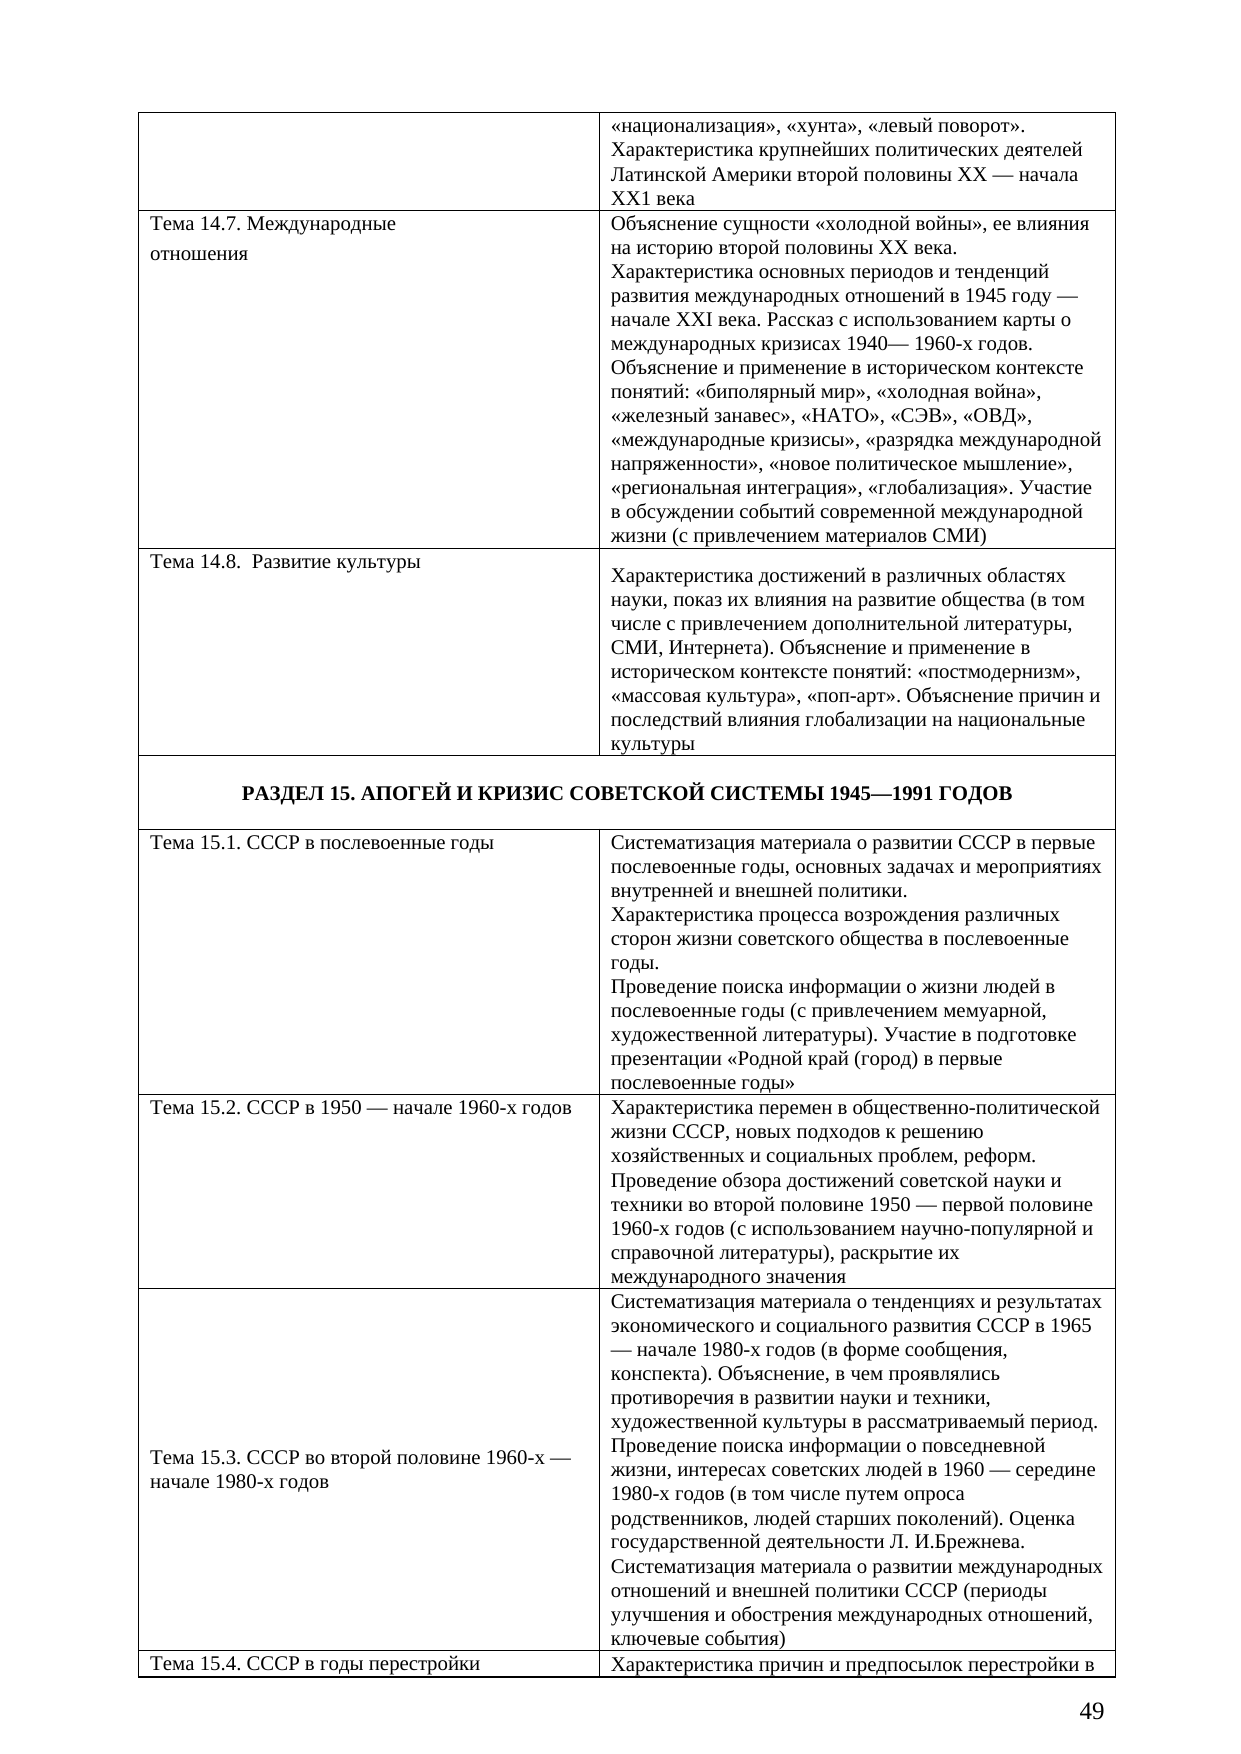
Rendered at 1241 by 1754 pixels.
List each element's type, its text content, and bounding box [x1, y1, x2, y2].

table_cell Тема 15.2. СССР в 1950 — начале 1960-х годов [139, 1095, 599, 1288]
table_cell Тема 14.7. Международные отношения [139, 211, 599, 547]
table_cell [600, 1651, 1115, 1676]
table_cell Тема 14.8. Развитие культуры [139, 549, 599, 755]
table_cell Тема 15.3. СССР во второй половине 1960-х — начале 1980-х годов [139, 1289, 599, 1650]
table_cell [139, 1651, 599, 1676]
table_cell Систематизация материала о тенденциях и результатах экономического и социального развития СССР в 1965 — начале 1980-х годов (в форме сообщения, конспекта). Объяснение, в чем проявлялись противоречия в развитии науки и техники, художественной культуры в рассматриваемый период. Проведение поиска информации о повседневной жизни, интересах советских людей в 1960 — середине 1980-х годов (в том числе путем опроса родственников, людей старших поколений). Оценка государственной деятельности Л. И.Брежнева. Систематизация материала о развитии международных отношений и внешней политики СССР (периоды улучшения и обострения международных отношений, ключевые события) [600, 1289, 1115, 1650]
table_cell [600, 113, 1115, 209]
table_cell Характеристика достижений в различных областях науки, показ их влияния на развитие общества (в том числе с привлечением дополнительной литературы, СМИ, Интернета). Объяснение и применение в историческом контексте понятий: «постмодернизм», «массовая культура», «поп-арт». Объяснение причин и последствий влияния глобализации на национальные культуры [600, 549, 1115, 755]
table_cell Тема 15.1. СССР в послевоенные годы [139, 830, 599, 1094]
table_cell Характеристика перемен в общественно-политической жизни СССР, новых подходов к решению хозяйственных и социальных проблем, реформ. Проведение обзора достижений советской науки и техники во второй половине 1950 — первой половине 1960-х годов (с использованием научно-популярной и справочной литературы), раскрытие их международного значения [600, 1095, 1115, 1288]
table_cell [139, 113, 599, 209]
table_cell РАЗДЕЛ 15. АПОГЕЙ И КРИЗИС СОВЕТСКОЙ СИСТЕМЫ 1945—1991 ГОДОВ [139, 756, 1115, 828]
table_cell Объяснение сущности «холодной войны», ее влияния на историю второй половины ХХ века. Характеристика основных периодов и тенденций развития международных отношений в 1945 году — начале XXI века. Рассказ с использованием карты о международных кризисах 1940— 1960-х годов. Объяснение и применение в историческом контексте понятий: «биполярный мир», «холодная война», «железный занавес», «НАТО», «СЭВ», «ОВД», «международные кризисы», «разрядка международной напряженности», «новое политическое мышление», «региональная интеграция», «глобализация». Участие в обсуждении событий современной международной жизни (с привлечением материалов СМИ) [600, 211, 1115, 547]
table_cell Систематизация материала о развитии СССР в первые послевоенные годы, основных задачах и мероприятиях внутренней и внешней политики. Характеристика процесса возрождения различных сторон жизни советского общества в послевоенные годы. Проведение поиска информации о жизни людей в послевоенные годы (с привлечением мемуарной, художественной литературы). Участие в подготовке презентации «Родной край (город) в первые послевоенные годы» [600, 830, 1115, 1094]
